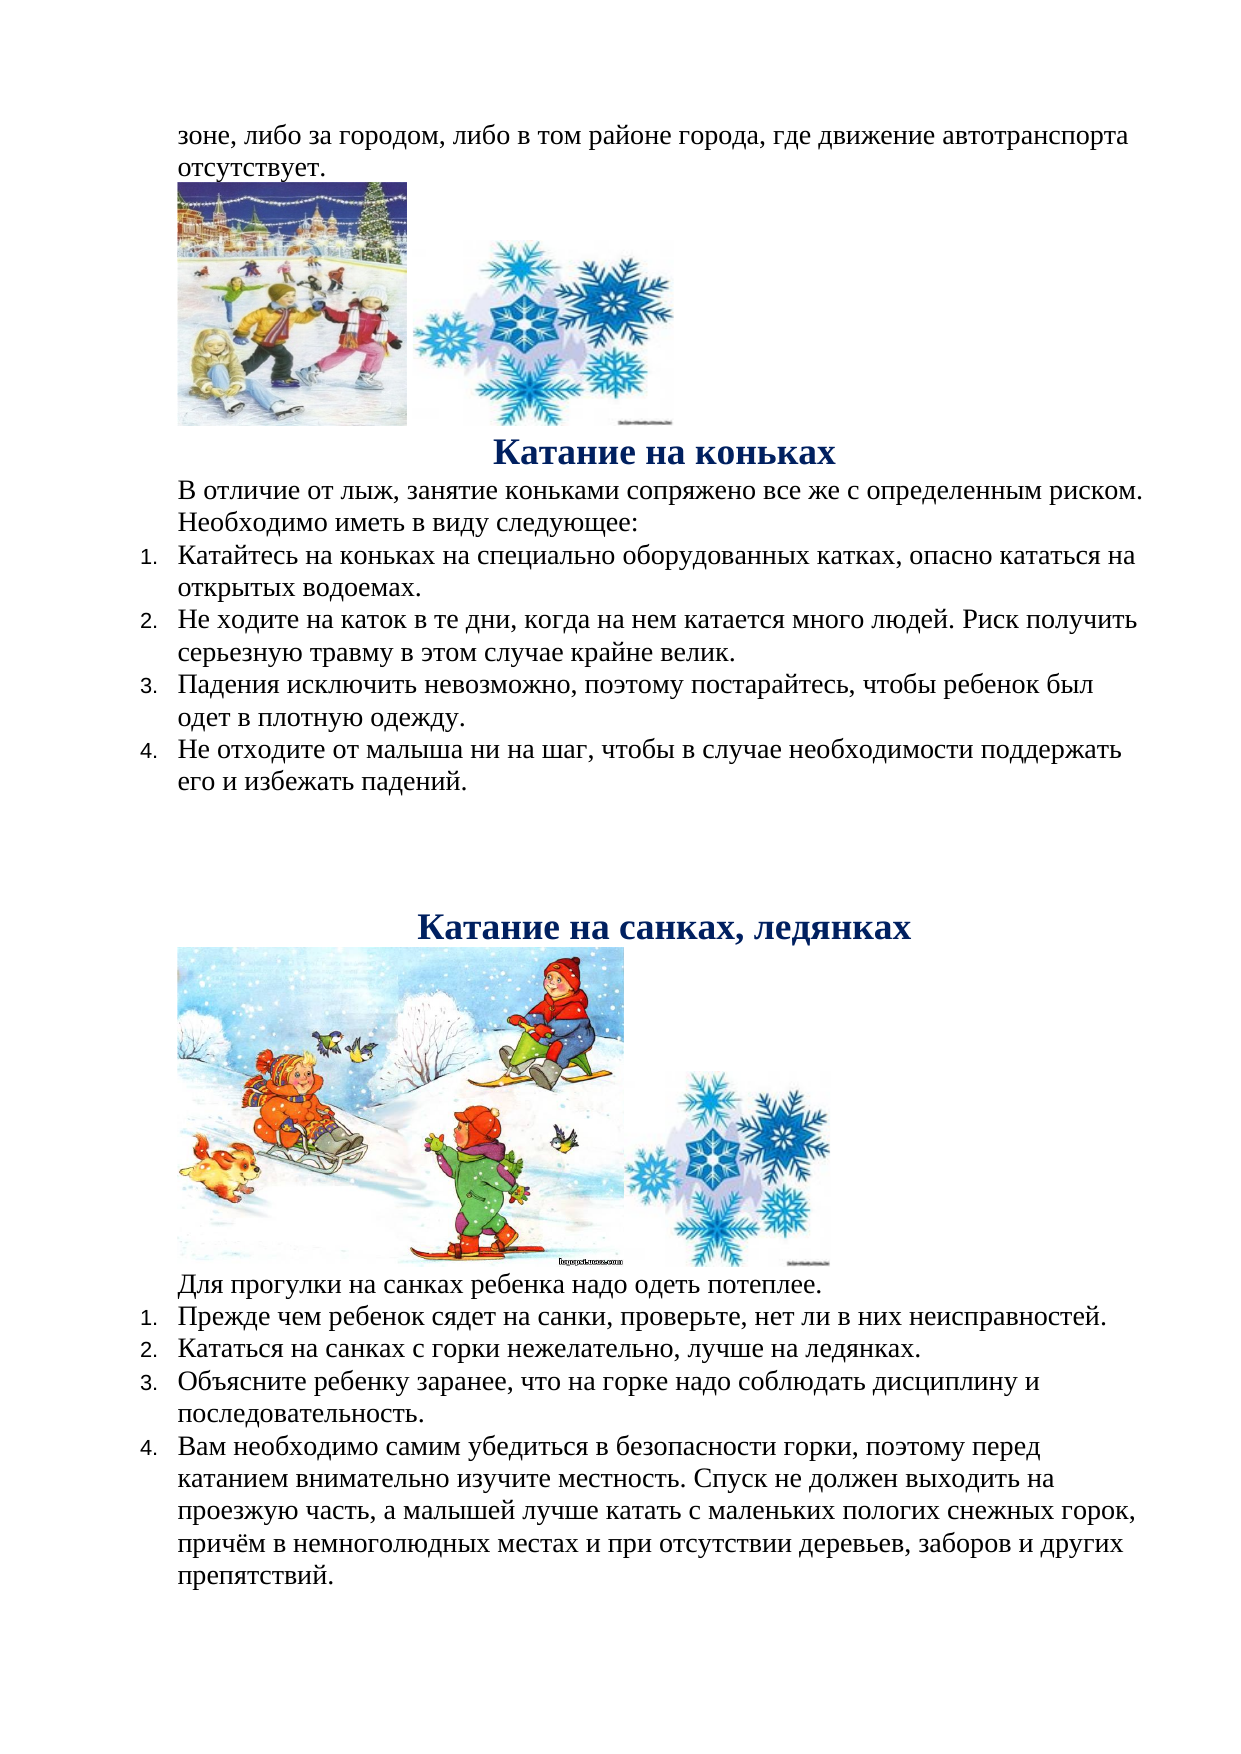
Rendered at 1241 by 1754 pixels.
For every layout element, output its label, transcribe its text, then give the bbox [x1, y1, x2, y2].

list Не отходите от малыша ни на шаг, чтобы в случае необходимости поддержать его и избежать падений. [140, 732, 1152, 797]
picture [177, 947, 831, 1267]
list Прежде чем ребенок сядет на санки, проверьте, нет ли в них неисправностей. [140, 1299, 1152, 1331]
list Объясните ребенку заранее, что на горке надо соблюдать дисциплину и последовательность. [140, 1364, 1152, 1429]
text В отличие от лыж, занятие коньками сопряжено все же с определенным риском. [177, 473, 1152, 505]
text Катание на коньках [177, 430, 1152, 473]
list Кататься на санках с горки нежелательно, лучше на ледянках. [140, 1331, 1152, 1364]
text Катание на санках, ледянках [177, 905, 1152, 948]
list Катайтесь на коньках на специально оборудованных катках, опасно кататься на открытых водоемах. [140, 538, 1152, 602]
text Для прогулки на санках ребенка надо одеть потеплее. [177, 1267, 1152, 1299]
list Не ходите на каток в те дни, когда на нем катается много людей. Риск получить серьезную травму в этом случае крайне велик. [140, 602, 1152, 667]
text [177, 118, 1152, 183]
text Необходимо иметь в виду следующее: [177, 505, 1152, 538]
picture [412, 240, 674, 426]
list Вам необходимо самим убедиться в безопасности горки, поэтому перед катанием внимательно изучите местность. Спуск не должен выходить на проезжую часть, а малышей лучше катать с маленьких пологих снежных горок, причём в немноголюдных местах и при отсутствии деревьев, заборов и других препятствий. [140, 1429, 1152, 1591]
list Падения исключить невозможно, поэтому постарайтесь, чтобы ребенок был одет в плотную одежду. [140, 667, 1152, 732]
picture [177, 182, 407, 426]
